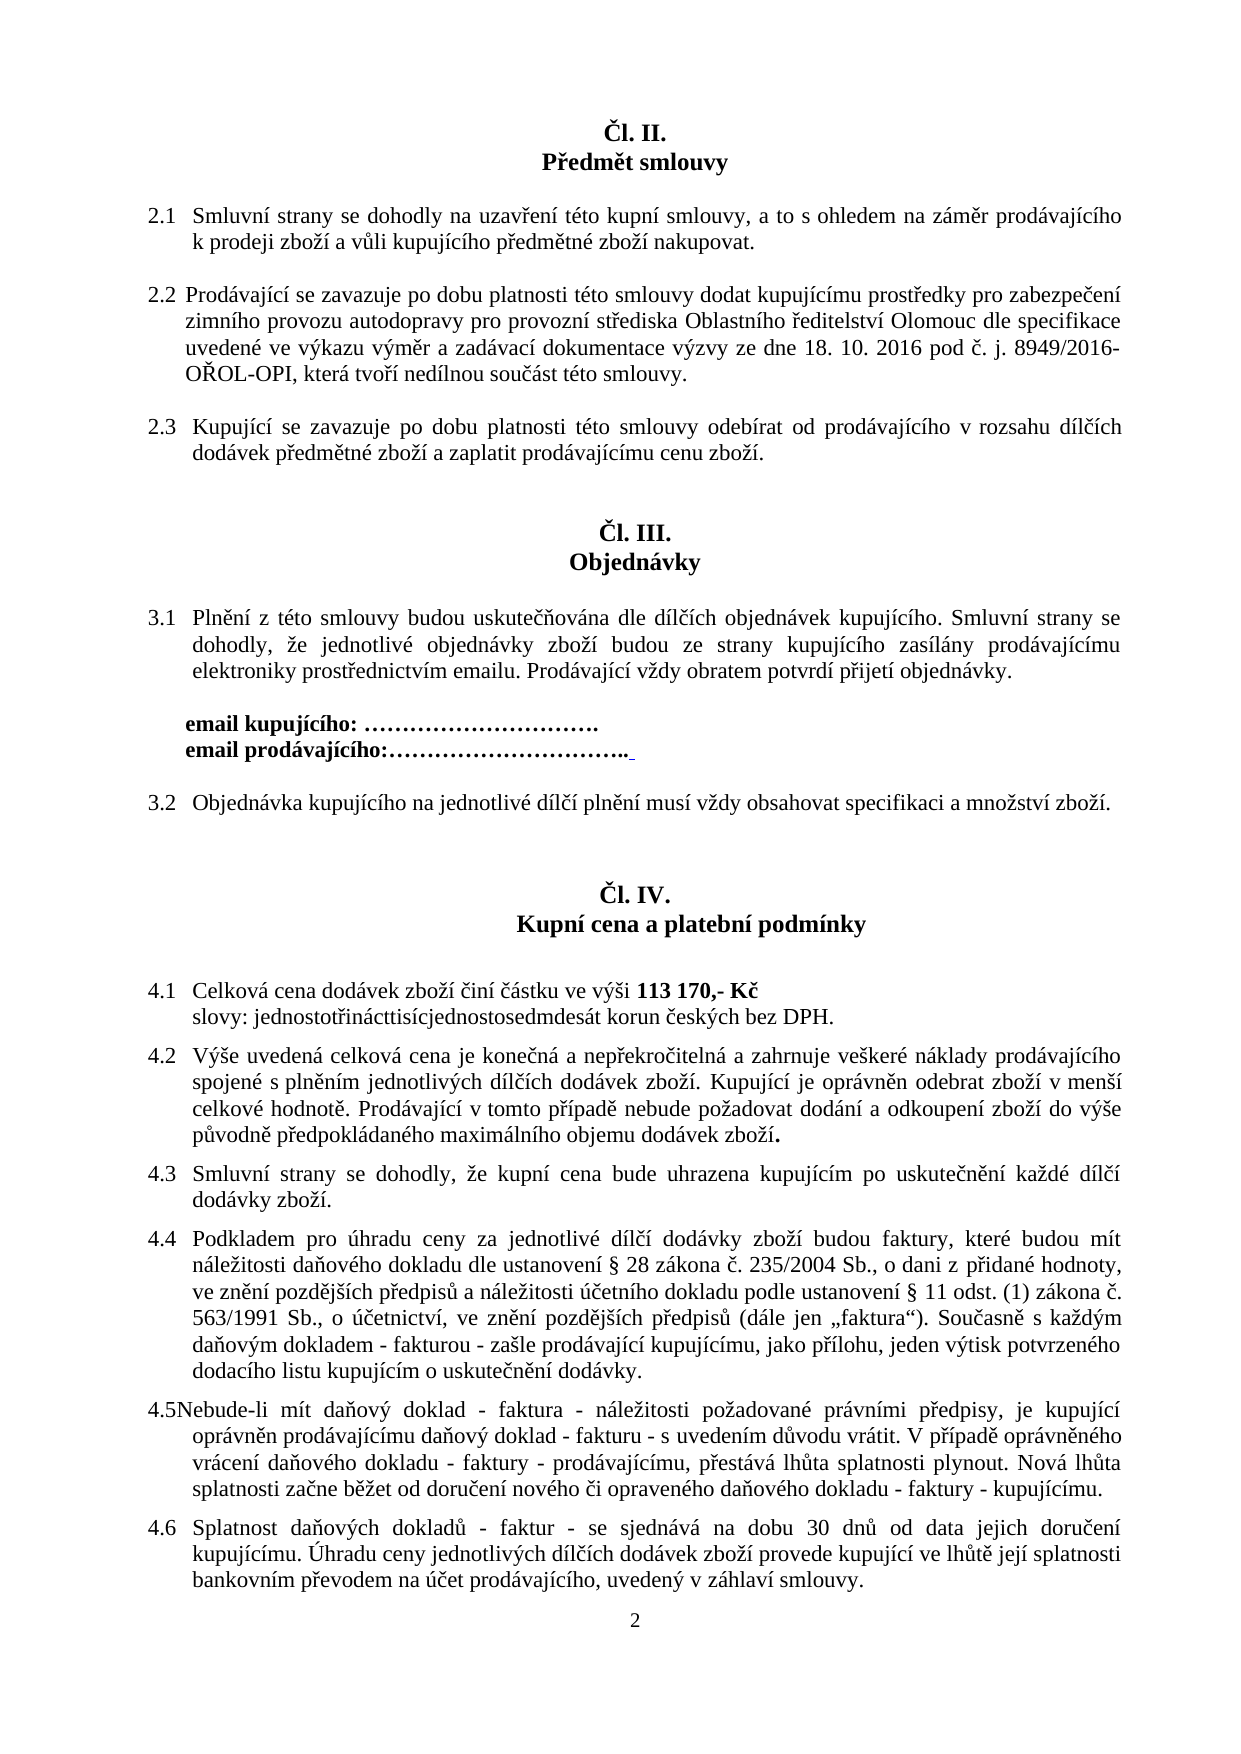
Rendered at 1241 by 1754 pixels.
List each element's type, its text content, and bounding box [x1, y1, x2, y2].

list Nebude-li mít daňový doklad - faktura - náležitosti požadované právními předpisy, je kupující oprávněn prodávajícímu daňový doklad - fakturu - s uvedením důvodu vrátit. V případě oprávněného vrácení daňového dokladu - faktury - prodávajícímu, přestává lhůta splatnosti plynout. Nová lhůta splatnosti začne běžet od doručení nového či opraveného daňového dokladu - faktury - kupujícímu. [148, 1396, 1122, 1501]
list Výše uvedená celková cena je konečná a nepřekročitelná a zahrnuje veškeré náklady prodávajícího spojené s plněním jednotlivých dílčích dodávek zboží. Kupující je oprávněn odebrat zboží v menší celkové hodnotě. Prodávající v tomto případě nebude požadovat dodání a odkoupení zboží do výše původně předpokládaného maximálního objemu dodávek zboží. [148, 1042, 1122, 1147]
text email kupujícího: …………………………. [185, 710, 1122, 736]
text email prodávajícího:………………………….. [185, 736, 1122, 763]
list Celková cena dodávek zboží činí částku ve výši 113 170,- Kč slovy: jednostotřinácttisícjednostosedmdesát korun českých bez DPH. [148, 977, 1122, 1029]
text Předmět smlouvy [148, 147, 1122, 176]
list Plnění z této smlouvy budou uskutečňována dle dílčích objednávek kupujícího. Smluvní strany se dohodly, že jednotlivé objednávky zboží budou ze strany kupujícího zasílány prodávajícímu elektroniky prostřednictvím emailu. Prodávající vždy obratem potvrdí přijetí objednávky. [148, 604, 1122, 683]
text Čl. II. [148, 118, 1122, 147]
text Objednávky [148, 547, 1122, 576]
list Splatnost daňových dokladů - faktur - se sjednává na dobu 30 dnů od data jejich doručení kupujícímu. Úhradu ceny jednotlivých dílčích dodávek zboží provede kupující ve lhůtě její splatnosti bankovním převodem na účet prodávajícího, uvedený v záhlaví smlouvy. [148, 1514, 1122, 1593]
list Kupující se zavazuje po dobu platnosti této smlouvy odebírat od prodávajícího v rozsahu dílčích dodávek předmětné zboží a zaplatit prodávajícímu cenu zboží. [148, 413, 1122, 466]
list Prodávající se zavazuje po dobu platnosti této smlouvy dodat kupujícímu prostředky pro zabezpečení zimního provozu autodopravy pro provozní střediska Oblastního ředitelství Olomouc dle specifikace uvedené ve výkazu výměr a zadávací dokumentace výzvy ze dne 18. 10. 2016 pod č. j. 8949/2016-OŘOL-OPI, která tvoří nedílnou součást této smlouvy. [148, 281, 1122, 386]
list Objednávka kupujícího na jednotlivé dílčí plnění musí vždy obsahovat specifikaci a množství zboží. [148, 789, 1122, 815]
text Čl. III. [148, 518, 1122, 547]
list Smluvní strany se dohodly na uzavření této kupní smlouvy, a to s ohledem na záměr prodávajícího k prodeji zboží a vůli kupujícího předmětné zboží nakupovat. [148, 202, 1122, 255]
text Čl. IV. [148, 881, 1122, 909]
list Podkladem pro úhradu ceny za jednotlivé dílčí dodávky zboží budou faktury, které budou mít náležitosti daňového dokladu dle ustanovení § 28 zákona č. 235/2004 Sb., o dani z přidané hodnoty, ve znění pozdějších předpisů a náležitosti účetního dokladu podle ustanovení § 11 odst. (1) zákona č. 563/1991 Sb., o účetnictví, ve znění pozdějších předpisů (dále jen „faktura“). Současně s každým daňovým dokladem - fakturou - zašle prodávající kupujícímu, jako přílohu, jeden výtisk potvrzeného dodacího listu kupujícím o uskutečnění dodávky. [148, 1225, 1122, 1383]
list Smluvní strany se dohodly, že kupní cena bude uhrazena kupujícím po uskutečnění každé dílčí dodávky zboží. [148, 1160, 1122, 1213]
text Kupní cena a platební podmínky [480, 909, 1122, 938]
